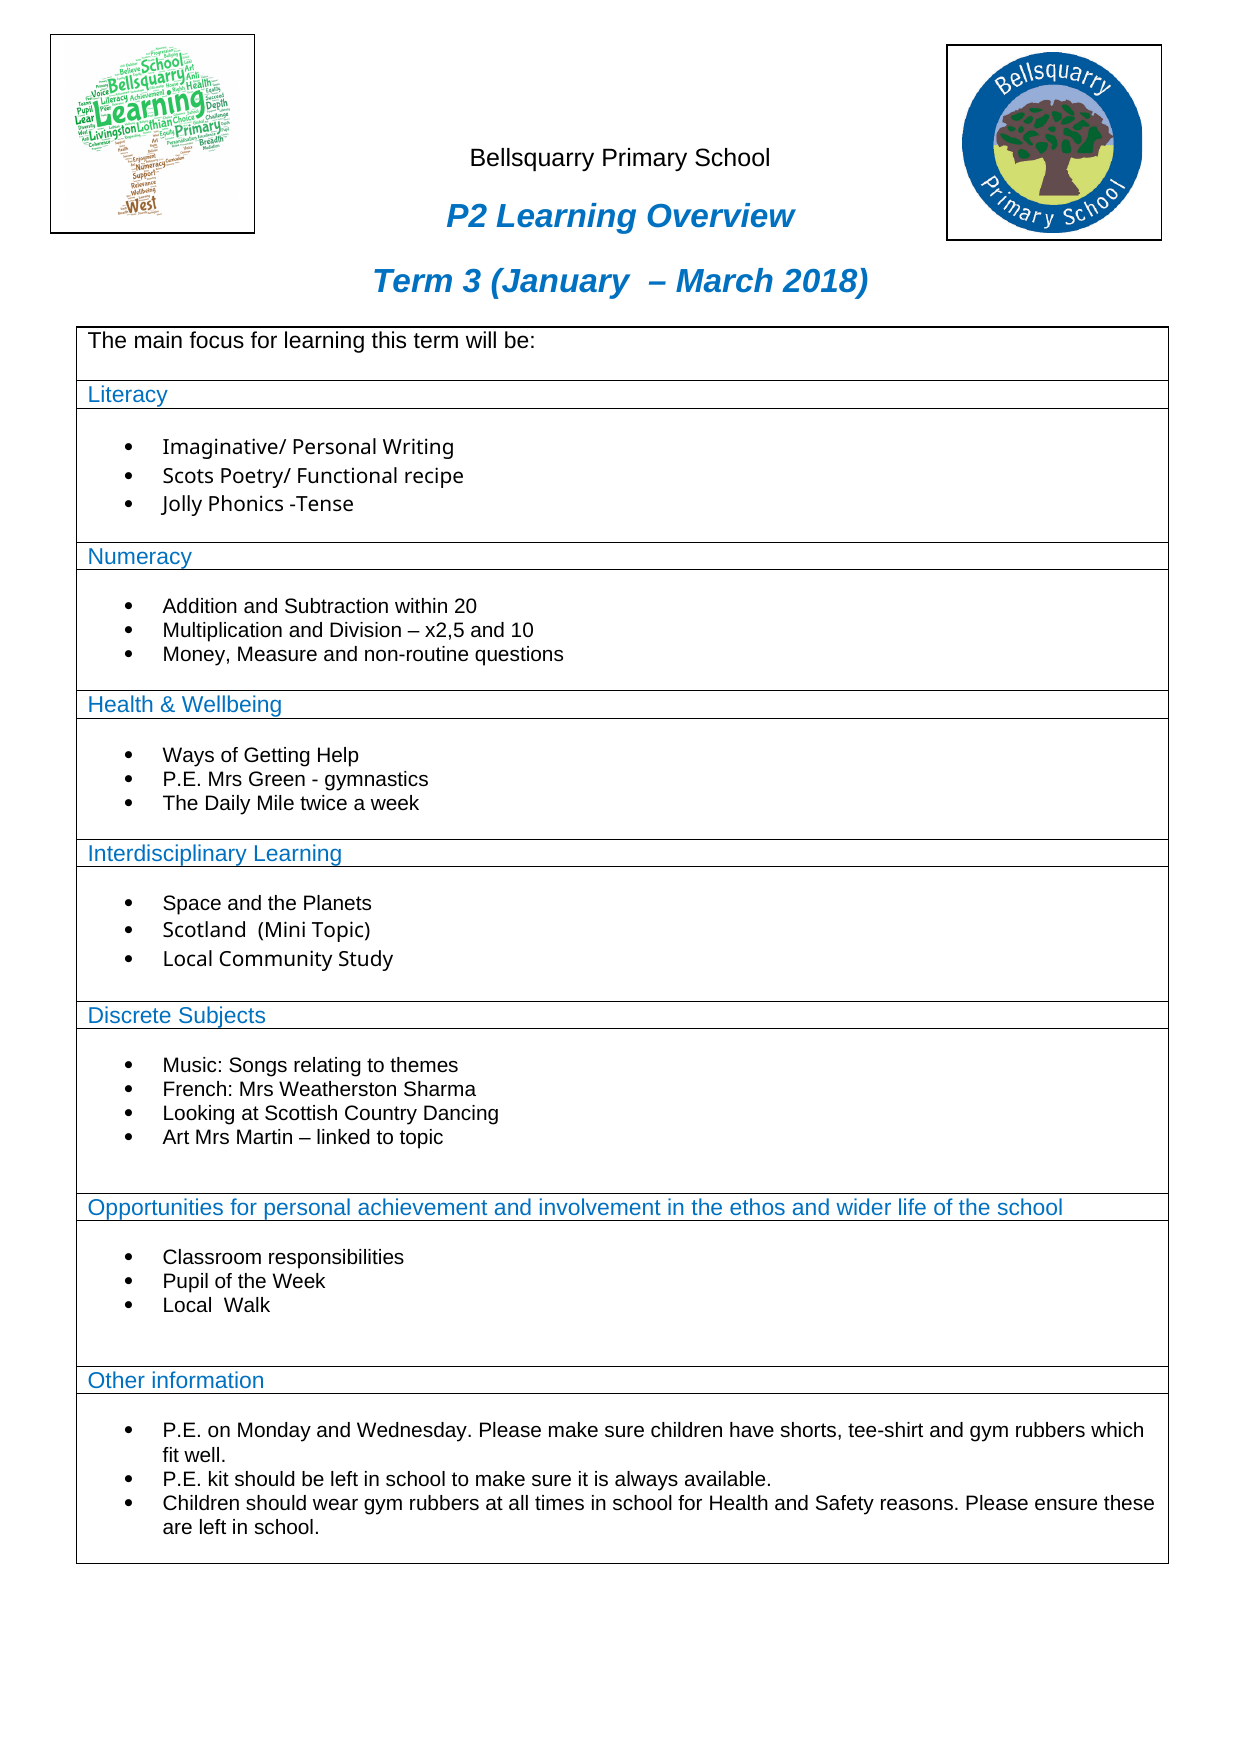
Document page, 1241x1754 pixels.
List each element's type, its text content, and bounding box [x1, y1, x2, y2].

table_cell Ways of Getting Help P.E. Mrs Green - gymnastics The Daily Mile twice a week [77, 719, 1168, 839]
table_cell Discrete Subjects [77, 1002, 1168, 1028]
picture [962, 52, 1143, 233]
table_cell Other information [77, 1367, 1168, 1393]
table_cell P.E. on Monday and Wednesday. Please make sure children have shorts, tee-shirt and gym rubbers which fit well. P.E. kit should be left in school to make sure it is always available. Children should wear gym rubbers at all times in school for Health and Safety reasons. Please ensure these are left in school. [77, 1394, 1168, 1562]
table_cell Literacy [77, 381, 1168, 407]
text Bellsquarry Primary School [255, 142, 946, 171]
table_header The main focus for learning this term will be: [77, 328, 1168, 380]
table_cell Health & Wellbeing [77, 691, 1168, 718]
picture [65, 41, 239, 220]
table_cell Music: Songs relating to themes French: Mrs Weatherston Sharma Looking at Scottish Country Dancing Art Mrs Martin – linked to topic [77, 1029, 1168, 1192]
table_cell Space and the Planets Scotland (Mini Topic) Local Community Study [77, 867, 1168, 1001]
text P2 Learning Overview [150, 196, 946, 235]
table_cell Imaginative/ Personal Writing Scots Poetry/ Functional recipe Jolly Phonics -Tense [77, 409, 1168, 542]
table_cell Opportunities for personal achievement and involvement in the ethos and wider life of the school [77, 1194, 1168, 1220]
table_cell Classroom responsibilities Pupil of the Week Local Walk [77, 1221, 1168, 1366]
table_cell Interdisciplinary Learning [77, 840, 1168, 866]
text Term 3 (January – March 2018) [150, 261, 1090, 300]
table_cell Numeracy [77, 543, 1168, 569]
table_cell Addition and Subtraction within 20 Multiplication and Division – x2,5 and 10 Money, Measure and non-routine questions [77, 570, 1168, 690]
